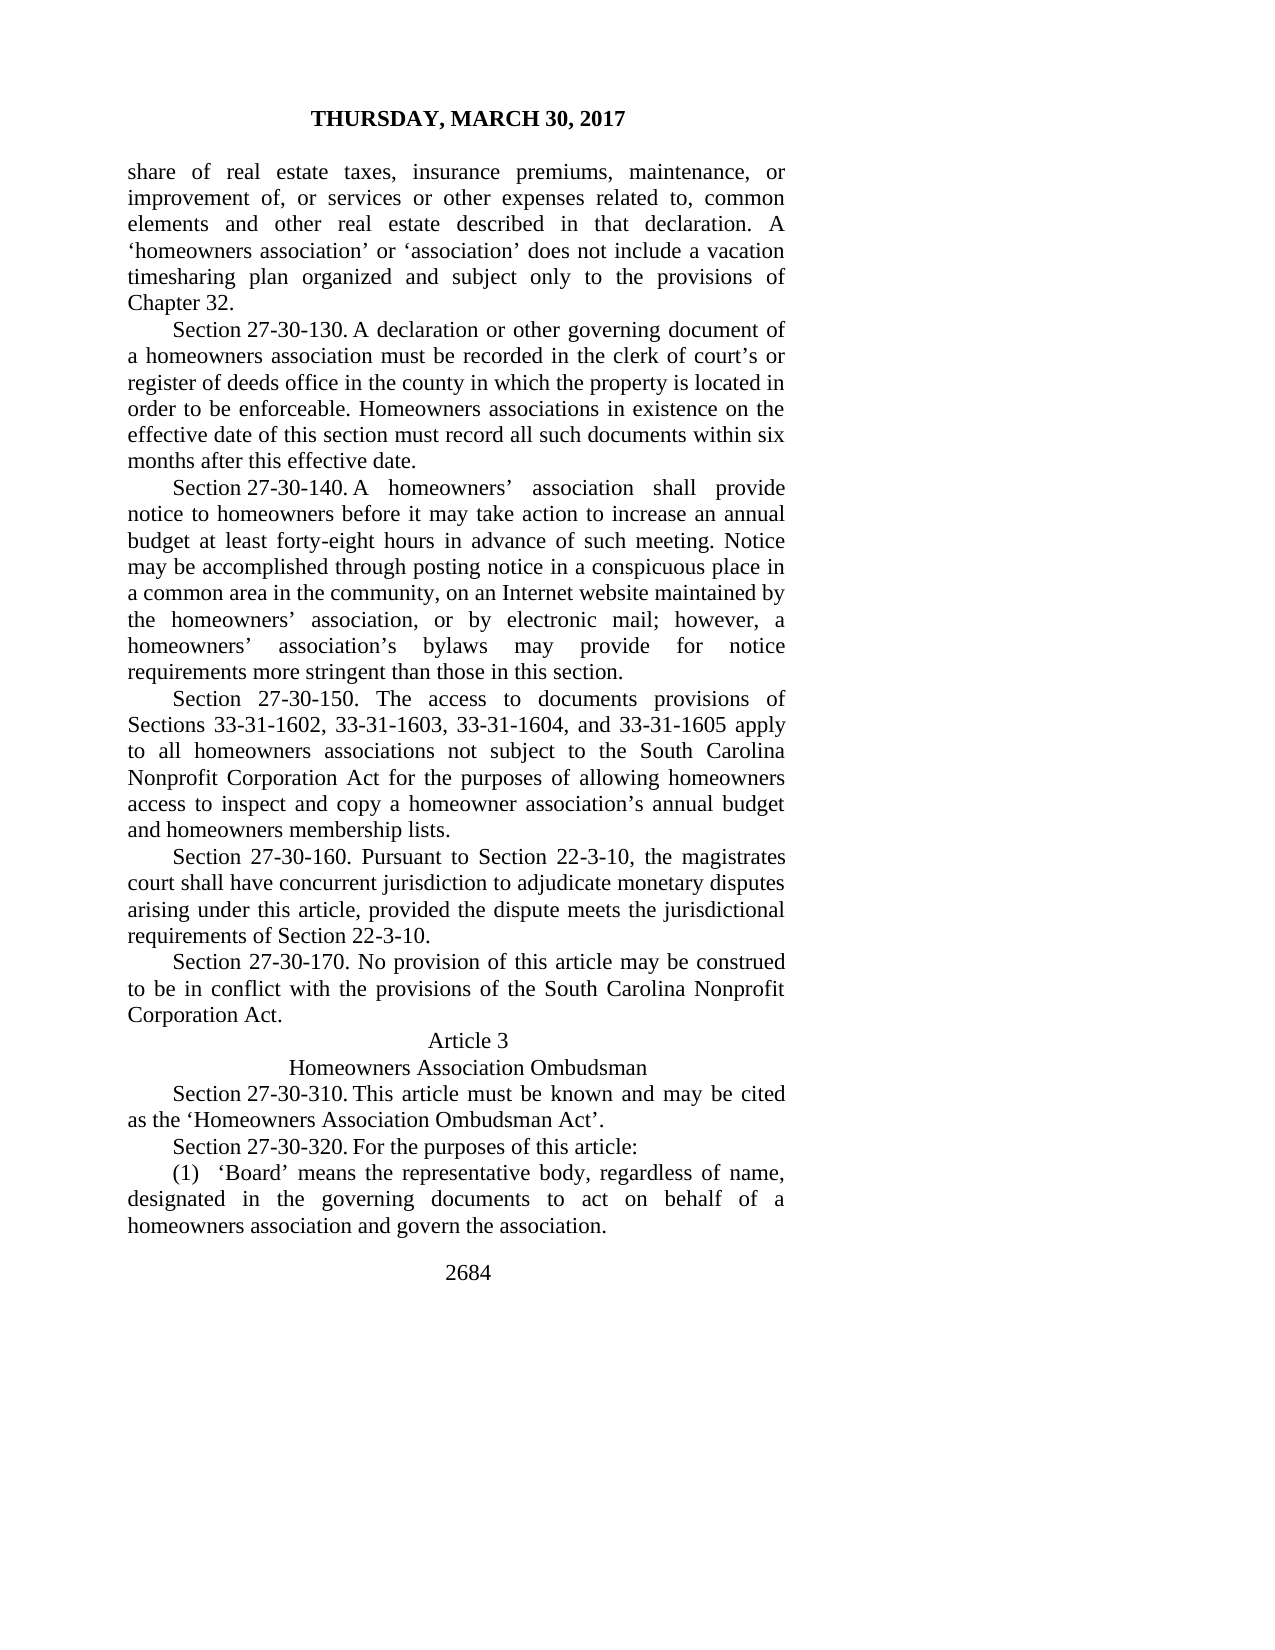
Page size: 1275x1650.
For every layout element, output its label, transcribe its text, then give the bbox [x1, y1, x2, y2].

text Section 27-30-170. No provision of this article may be construed to be in conflict with the provisions of the South Carolina Nonprofit Corporation Act. [127, 948, 786, 1027]
text Homeowners Association Ombudsman [127, 1054, 786, 1080]
text Section 27-30-140. A homeowners’ association shall provide notice to homeowners before it may take action to increase an annual budget at least forty-eight hours in advance of such meeting. Notice may be accomplished through posting notice in a conspicuous place in a common area in the community, on an Internet website maintained by the homeowners’ association, or by electronic mail; however, a homeowners’ association’s bylaws may provide for notice requirements more stringent than those in this section. [127, 474, 786, 685]
text Section 27-30-150. The access to documents provisions of Sections 33-31-1602, 33-31-1603, 33-31-1604, and 33-31-1605 apply to all homeowners associations not subject to the South Carolina Nonprofit Corporation Act for the purposes of allowing homeowners access to inspect and copy a homeowner association’s annual budget and homeowners membership lists. [127, 685, 786, 843]
text Section 27-30-130. A declaration or other governing document of a homeowners association must be recorded in the clerk of court’s or register of deeds office in the county in which the property is located in order to be enforceable. Homeowners associations in existence on the effective date of this section must record all such documents within six months after this effective date. [127, 316, 786, 474]
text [127, 158, 786, 316]
text Section 27-30-160. Pursuant to Section 22-3-10, the magistrates court shall have concurrent jurisdiction to adjudicate monetary disputes arising under this article, provided the dispute meets the jurisdictional requirements of Section 22-3-10. [127, 843, 786, 948]
text Article 3 [127, 1027, 786, 1054]
text Section 27-30-320. For the purposes of this article: [127, 1133, 786, 1159]
text Section 27-30-310. This article must be known and may be cited as the ‘Homeowners Association Ombudsman Act’. [127, 1080, 786, 1133]
text (1) ‘Board’ means the representative body, regardless of name, designated in the governing documents to act on behalf of a homeowners association and govern the association. [127, 1159, 786, 1238]
